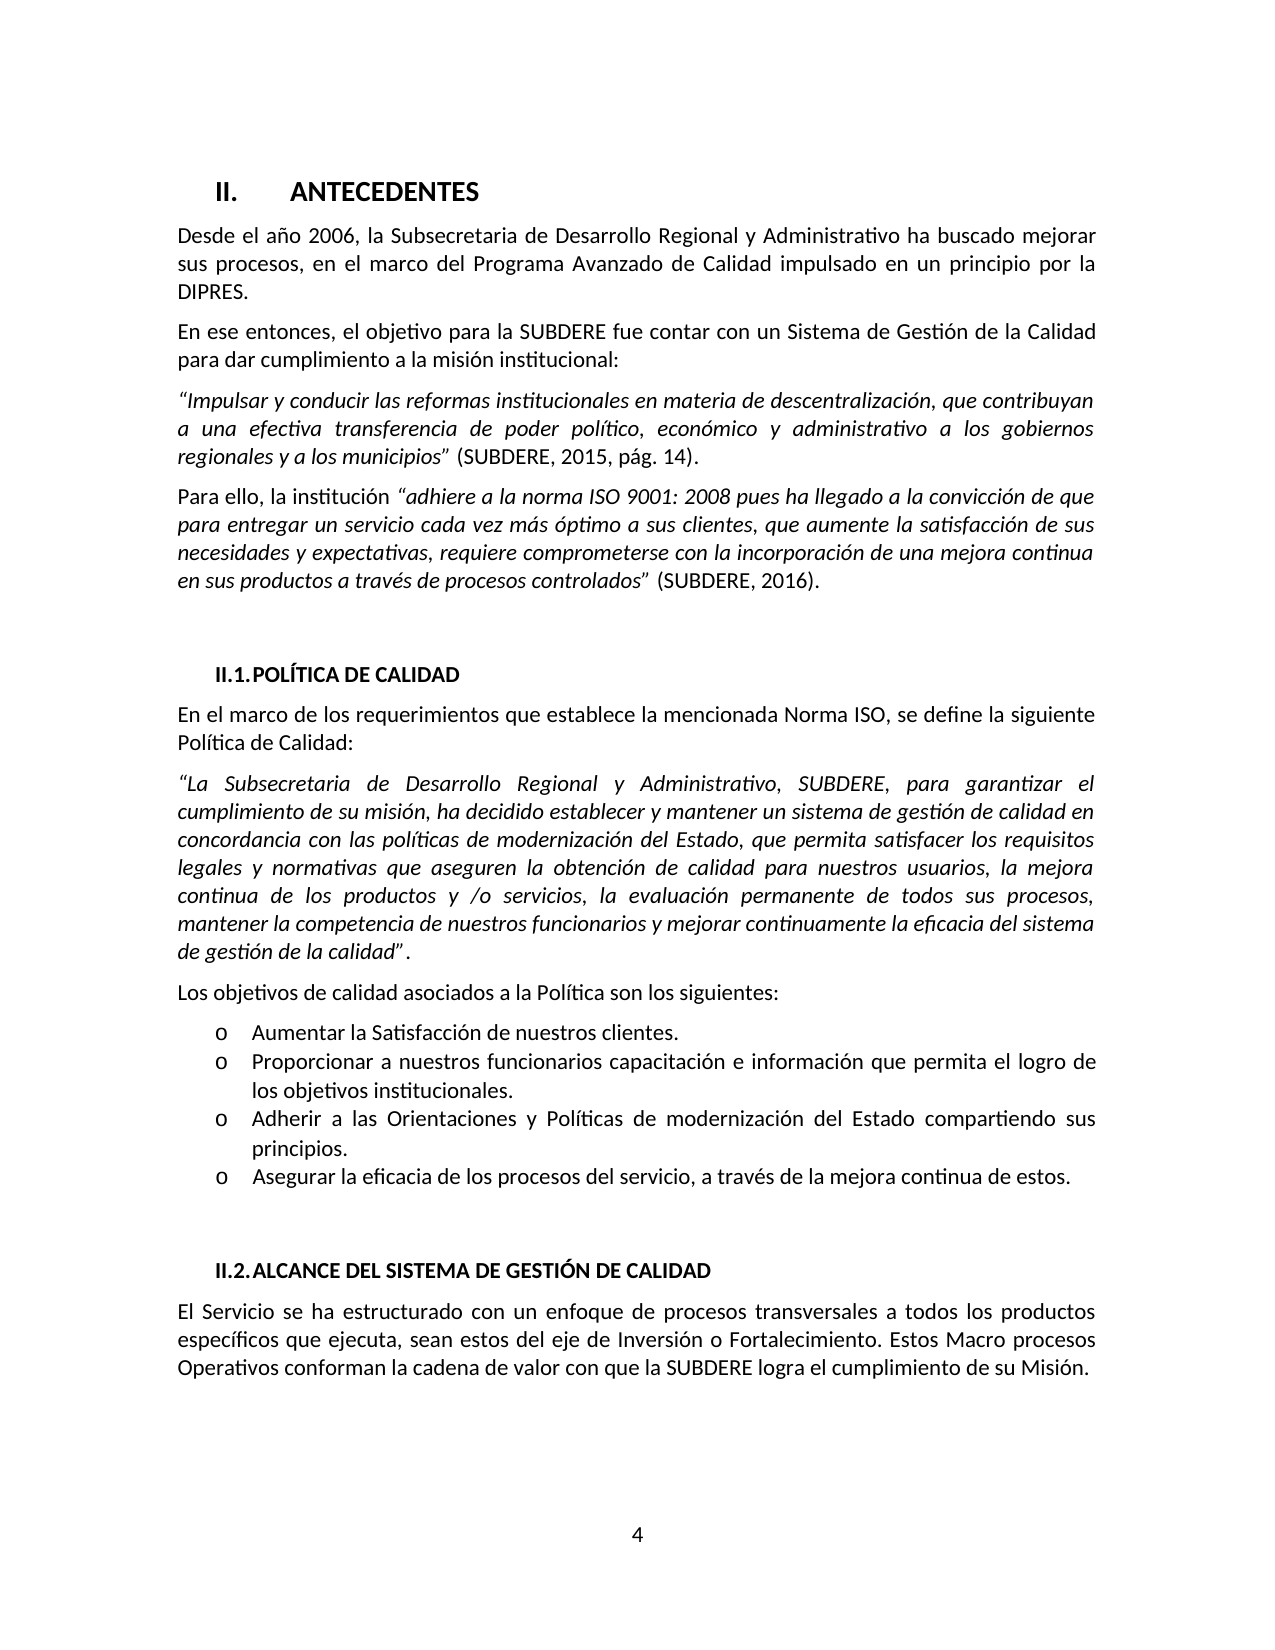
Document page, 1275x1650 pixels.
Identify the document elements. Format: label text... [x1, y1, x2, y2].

text Desde el año 2006, la Subsecretaria de Desarrollo Regional y Administrativo ha buscado mejorar sus procesos, en el marco del Programa Avanzado de Calidad impulsado en un principio por la DIPRES. [177, 221, 1098, 305]
subtitle POLÍTICA DE CALIDAD [215, 660, 1098, 688]
subtitle ANTECEDENTES [215, 173, 1098, 208]
text Los objetivos de calidad asociados a la Política son los siguientes: [177, 978, 1098, 1006]
text El Servicio se ha estructurado con un enfoque de procesos transversales a todos los productos específicos que ejecuta, sean estos del eje de Inversión o Fortalecimiento. Estos Macro procesos Operativos conforman la cadena de valor con que la SUBDERE logra el cumplimiento de su Misión. [177, 1297, 1098, 1381]
list Aumentar la Satisfacción de nuestros clientes. [214, 1018, 1098, 1047]
text “Impulsar y conducir las reformas institucionales en materia de descentralización, que contribuyan a una efectiva transferencia de poder político, económico y administrativo a los gobiernos regionales y a los municipios” . [177, 386, 1098, 470]
list Proporcionar a nuestros funcionarios capacitación e información que permita el logro de los objetivos institucionales. [214, 1047, 1098, 1104]
text “La Subsecretaria de Desarrollo Regional y Administrativo, SUBDERE, para garantizar el cumplimiento de su misión, ha decidido establecer y mantener un sistema de gestión de calidad en concordancia con las políticas de modernización del Estado, que permita satisfacer los requisitos legales y normativas que aseguren la obtención de calidad para nuestros usuarios, la mejora continua de los productos y /o servicios, la evaluación permanente de todos sus procesos, mantener la competencia de nuestros funcionarios y mejorar continuamente la eficacia del sistema de gestión de la calidad”. [177, 769, 1098, 965]
list Asegurar la eficacia de los procesos del servicio, a través de la mejora continua de estos. [215, 1162, 1098, 1191]
list Adherir a las Orientaciones y Políticas de modernización del Estado compartiendo sus principios. [214, 1104, 1098, 1162]
text En el marco de los requerimientos que establece la mencionada Norma ISO, se define la siguiente Política de Calidad: [177, 701, 1098, 757]
text En ese entonces, el objetivo para la SUBDERE fue contar con un Sistema de Gestión de la Calidad para dar cumplimiento a la misión institucional: [177, 317, 1098, 373]
subtitle ALCANCE DEL SISTEMA DE GESTIÓN DE CALIDAD [215, 1256, 1098, 1284]
text Para ello, la institución “adhiere a la norma ISO 9001: 2008 pues ha llegado a la convicción de que para entregar un servicio cada vez más óptimo a sus clientes, que aumente la satisfacción de sus necesidades y expectativas, requiere comprometerse con la incorporación de una mejora continua en sus productos a través de procesos controlados”. [177, 482, 1098, 594]
